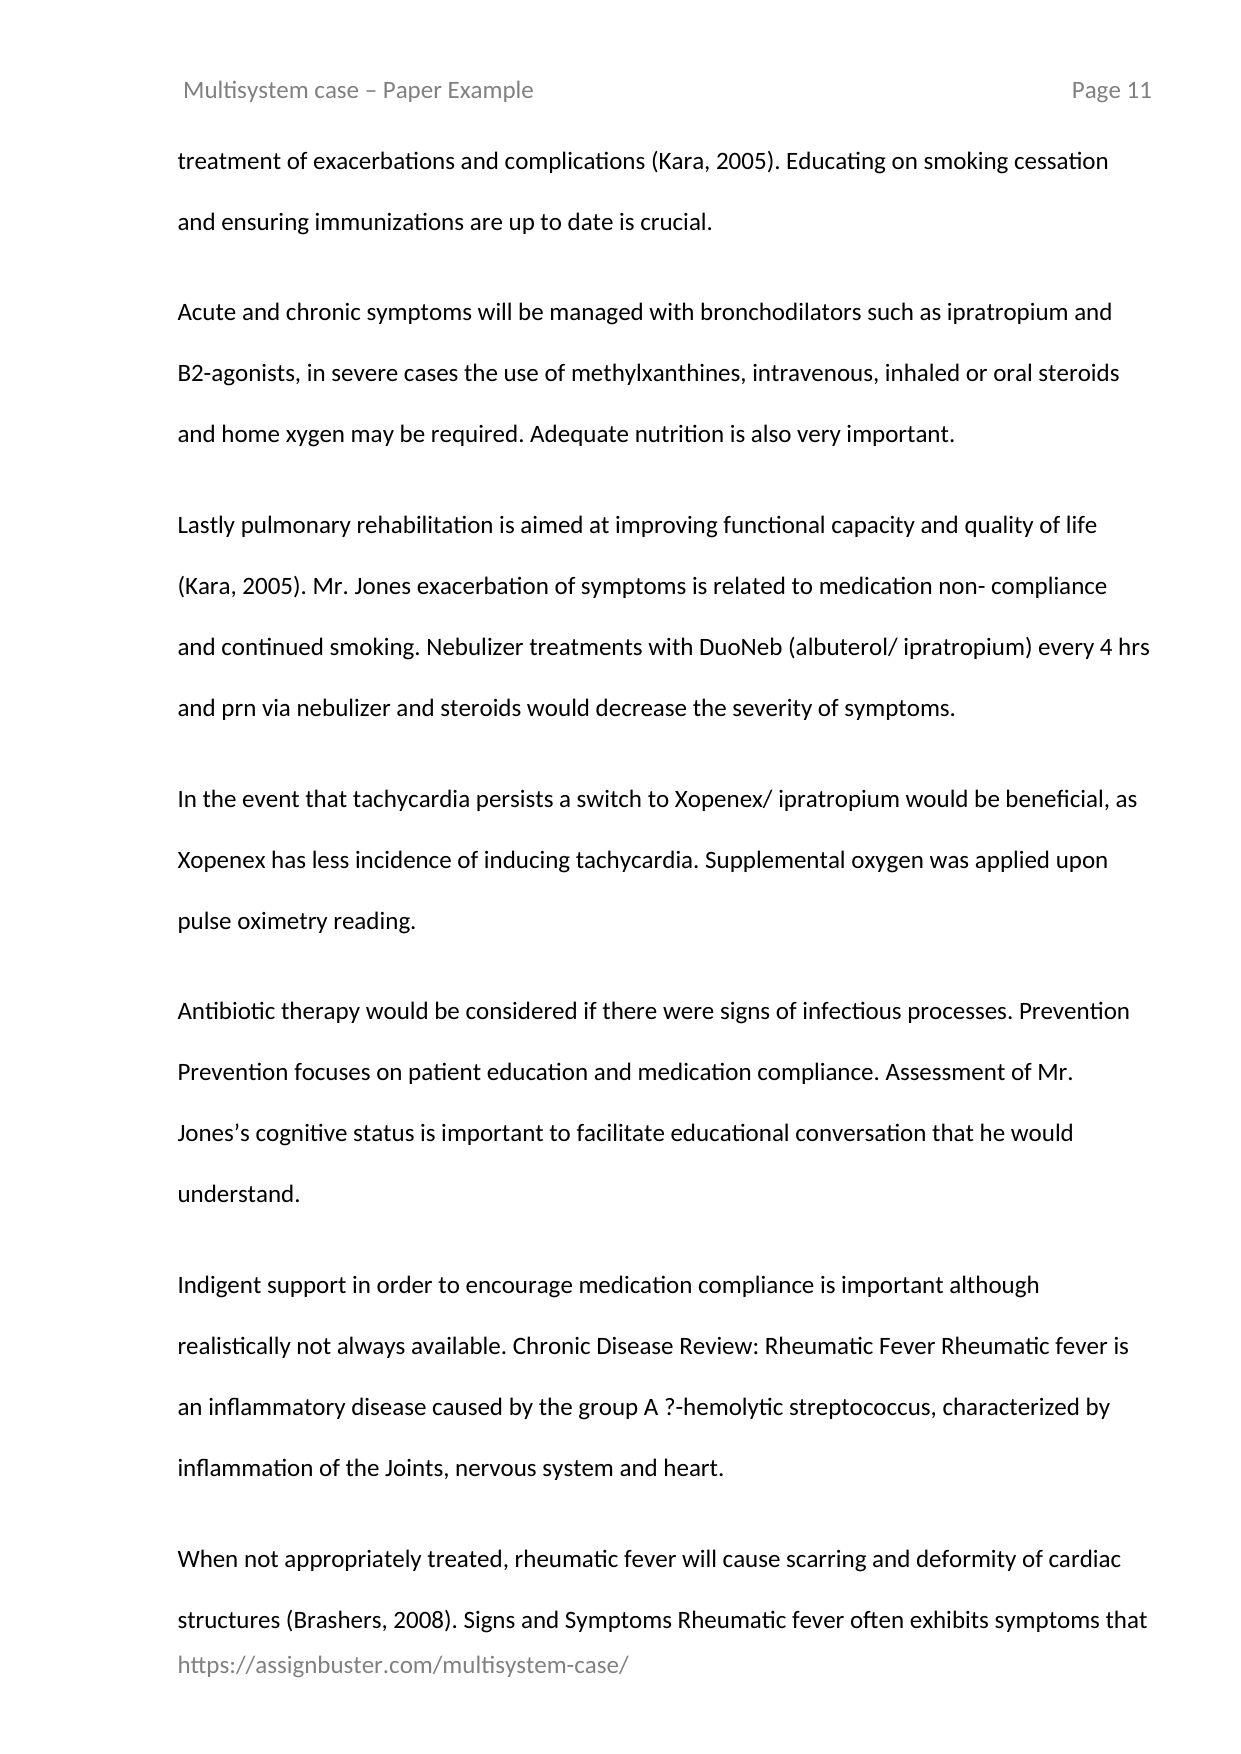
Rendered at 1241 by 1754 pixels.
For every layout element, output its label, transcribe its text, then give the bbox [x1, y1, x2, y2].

text Antibiotic therapy would be considered if there were signs of infectious processes. Prevention Prevention focuses on patient education and medication compliance. Assessment of Mr. Jones’s cognitive status is important to facilitate educational conversation that he would understand. [177, 995, 1152, 1209]
text Acute and chronic symptoms will be managed with bronchodilators such as ipratropium and B2-agonists, in severe cases the use of methylxanthines, intravenous, inhaled or oral steroids and home xygen may be required. Adequate nutrition is also very important. [177, 297, 1152, 449]
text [177, 145, 1152, 237]
text Indigent support in order to encourage medication compliance is important although realistically not always available. Chronic Disease Review: Rheumatic Fever Rheumatic fever is an inflammatory disease caused by the group A ?-hemolytic streptococcus, characterized by inflammation of the Joints, nervous system and heart. [177, 1269, 1152, 1483]
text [177, 1543, 1152, 1634]
text Lastly pulmonary rehabilitation is aimed at improving functional capacity and quality of life (Kara, 2005). Mr. Jones exacerbation of symptoms is related to medication non- compliance and continued smoking. Nebulizer treatments with DuoNeb (albuterol/ ipratropium) every 4 hrs and prn via nebulizer and steroids would decrease the severity of symptoms. [177, 509, 1152, 723]
text In the event that tachycardia persists a switch to Xopenex/ ipratropium would be beneficial, as Xopenex has less incidence of inducing tachycardia. Supplemental oxygen was applied upon pulse oximetry reading. [177, 783, 1152, 935]
